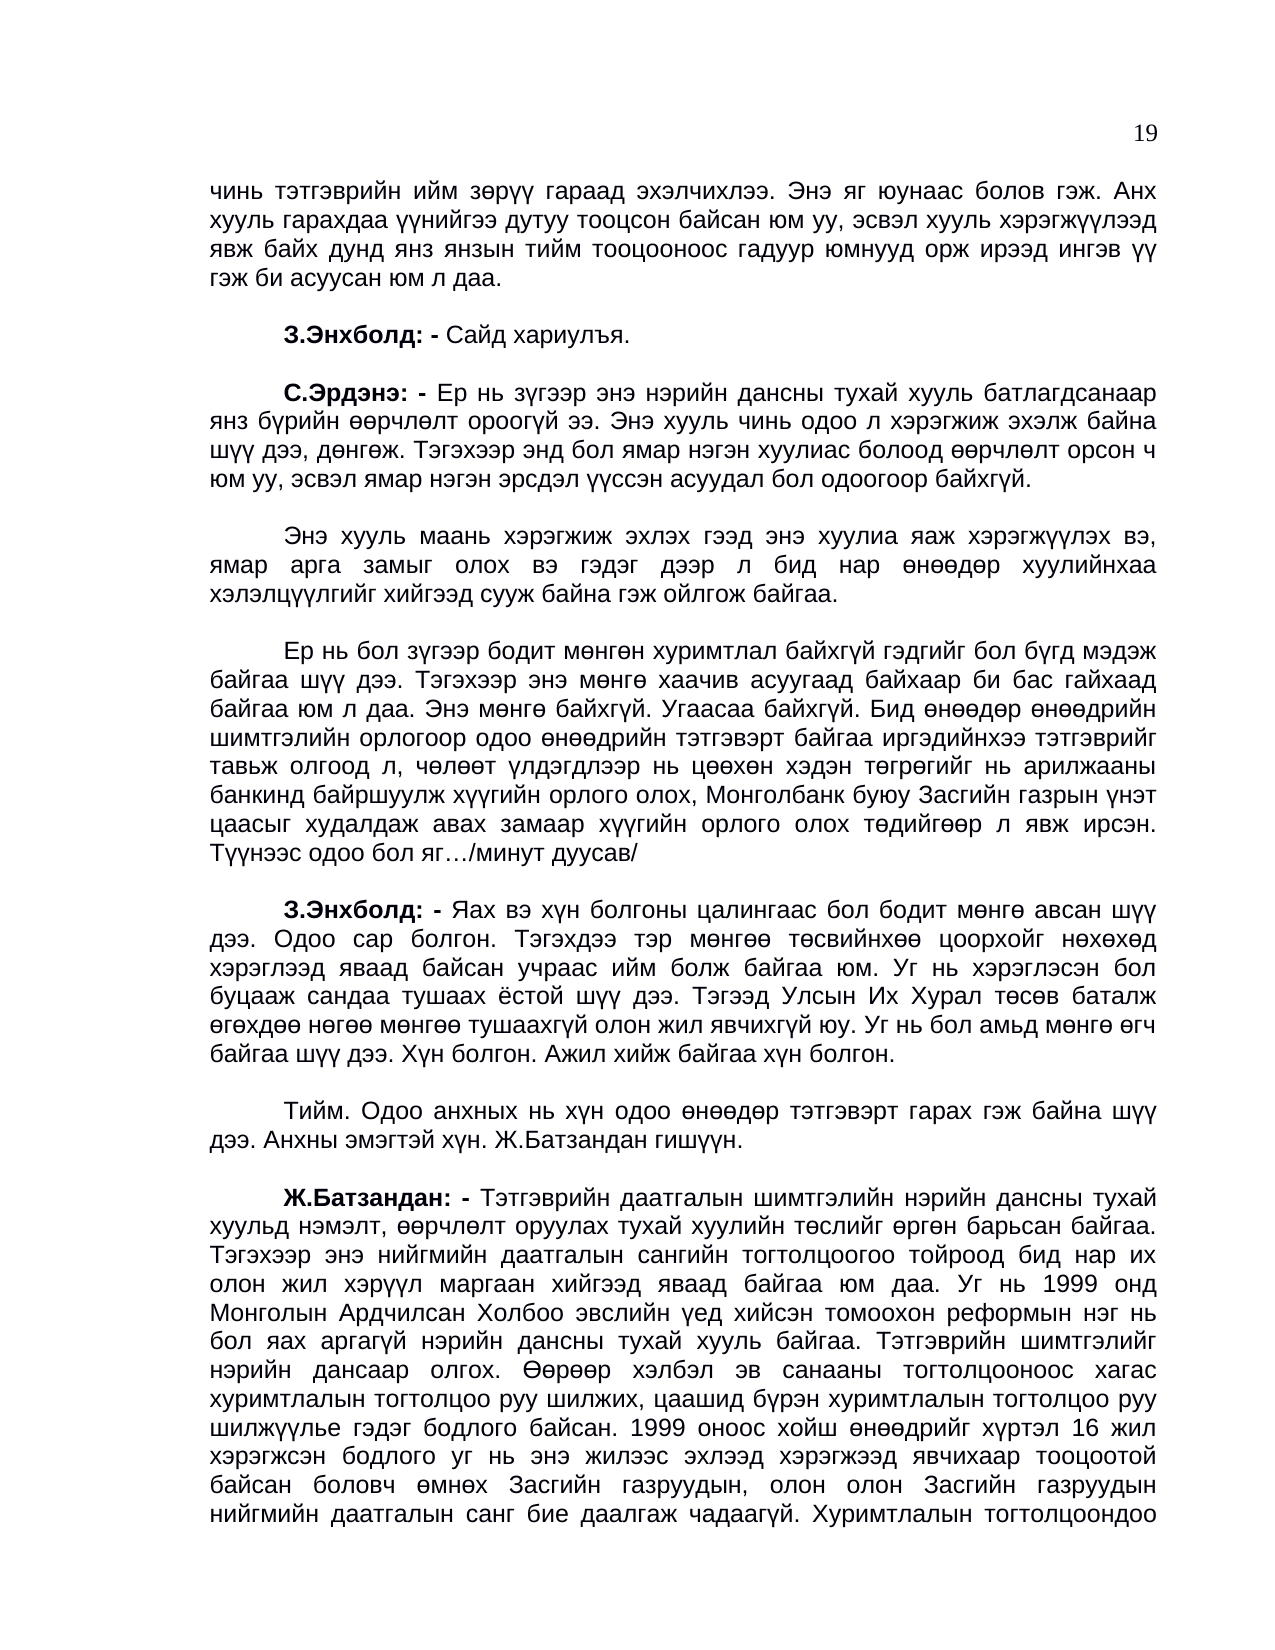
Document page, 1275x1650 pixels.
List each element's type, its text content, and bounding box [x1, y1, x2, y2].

text З.Энхболд: - Яах вэ хүн болгоны цалингаас бол бодит мөнгө авсан шүү дээ. Одоо сар болгон. Тэгэхдээ тэр мөнгөө төсвийнхөө цоорхойг нөхөхөд хэрэглээд яваад байсан учраас ийм болж байгаа юм. Уг нь хэрэглэсэн бол буцааж сандаа тушаах ёстой шүү дээ. Тэгээд Улсын Их Хурал төсөв баталж өгөхдөө нөгөө мөнгөө тушаахгүй олон жил явчихгүй юу. Уг нь бол амьд мөнгө өгч байгаа шүү дээ. Хүн болгон. Ажил хийж байгаа хүн болгон. [209, 895, 1158, 1068]
text С.Эрдэнэ: - Ер нь зүгээр энэ нэрийн дансны тухай хууль батлагдсанаар янз бүрийн өөрчлөлт ороогүй ээ. Энэ хууль чинь одоо л хэрэгжиж эхэлж байна шүү дээ, дөнгөж. Тэгэхээр энд бол ямар нэгэн хуулиас болоод өөрчлөлт орсон ч юм уу, эсвэл ямар нэгэн эрсдэл үүссэн асуудал бол одоогоор байхгүй. [209, 378, 1158, 493]
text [209, 1183, 1158, 1528]
text Ер нь бол зүгээр бодит мөнгөн хуримтлал байхгүй гэдгийг бол бүгд мэдэж байгаа шүү дээ. Тэгэхээр энэ мөнгө хаачив асуугаад байхаар би бас гайхаад байгаа юм л даа. Энэ мөнгө байхгүй. Угаасаа байхгүй. Бид өнөөдөр өнөөдрийн шимтгэлийн орлогоор одоо өнөөдрийн тэтгэвэрт байгаа иргэдийнхээ тэтгэврийг тавьж олгоод л, чөлөөт үлдэгдлээр нь цөөхөн хэдэн төгрөгийг нь арилжааны банкинд байршуулж хүүгийн орлого олох, Монголбанк буюу Засгийн газрын үнэт цаасыг худалдаж авах замаар хүүгийн орлого олох төдийгөөр л явж ирсэн. Түүнээс одоо бол яг…/минут дуусав/ [209, 636, 1158, 866]
text Тийм. Одоо анхных нь хүн одоо өнөөдөр тэтгэвэрт гарах гэж байна шүү дээ. Анхны эмэгтэй хүн. Ж.Батзандан гишүүн. [209, 1096, 1158, 1154]
text Энэ хууль маань хэрэгжиж эхлэх гээд энэ хуулиа яаж хэрэгжүүлэх вэ, ямар арга замыг олох вэ гэдэг дээр л бид нар өнөөдөр хуулийнхаа хэлэлцүүлгийг хийгээд сууж байна гэж ойлгож байгаа. [209, 521, 1158, 608]
text З.Энхболд: - Сайд хариулъя. [209, 320, 1158, 349]
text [209, 176, 1158, 291]
